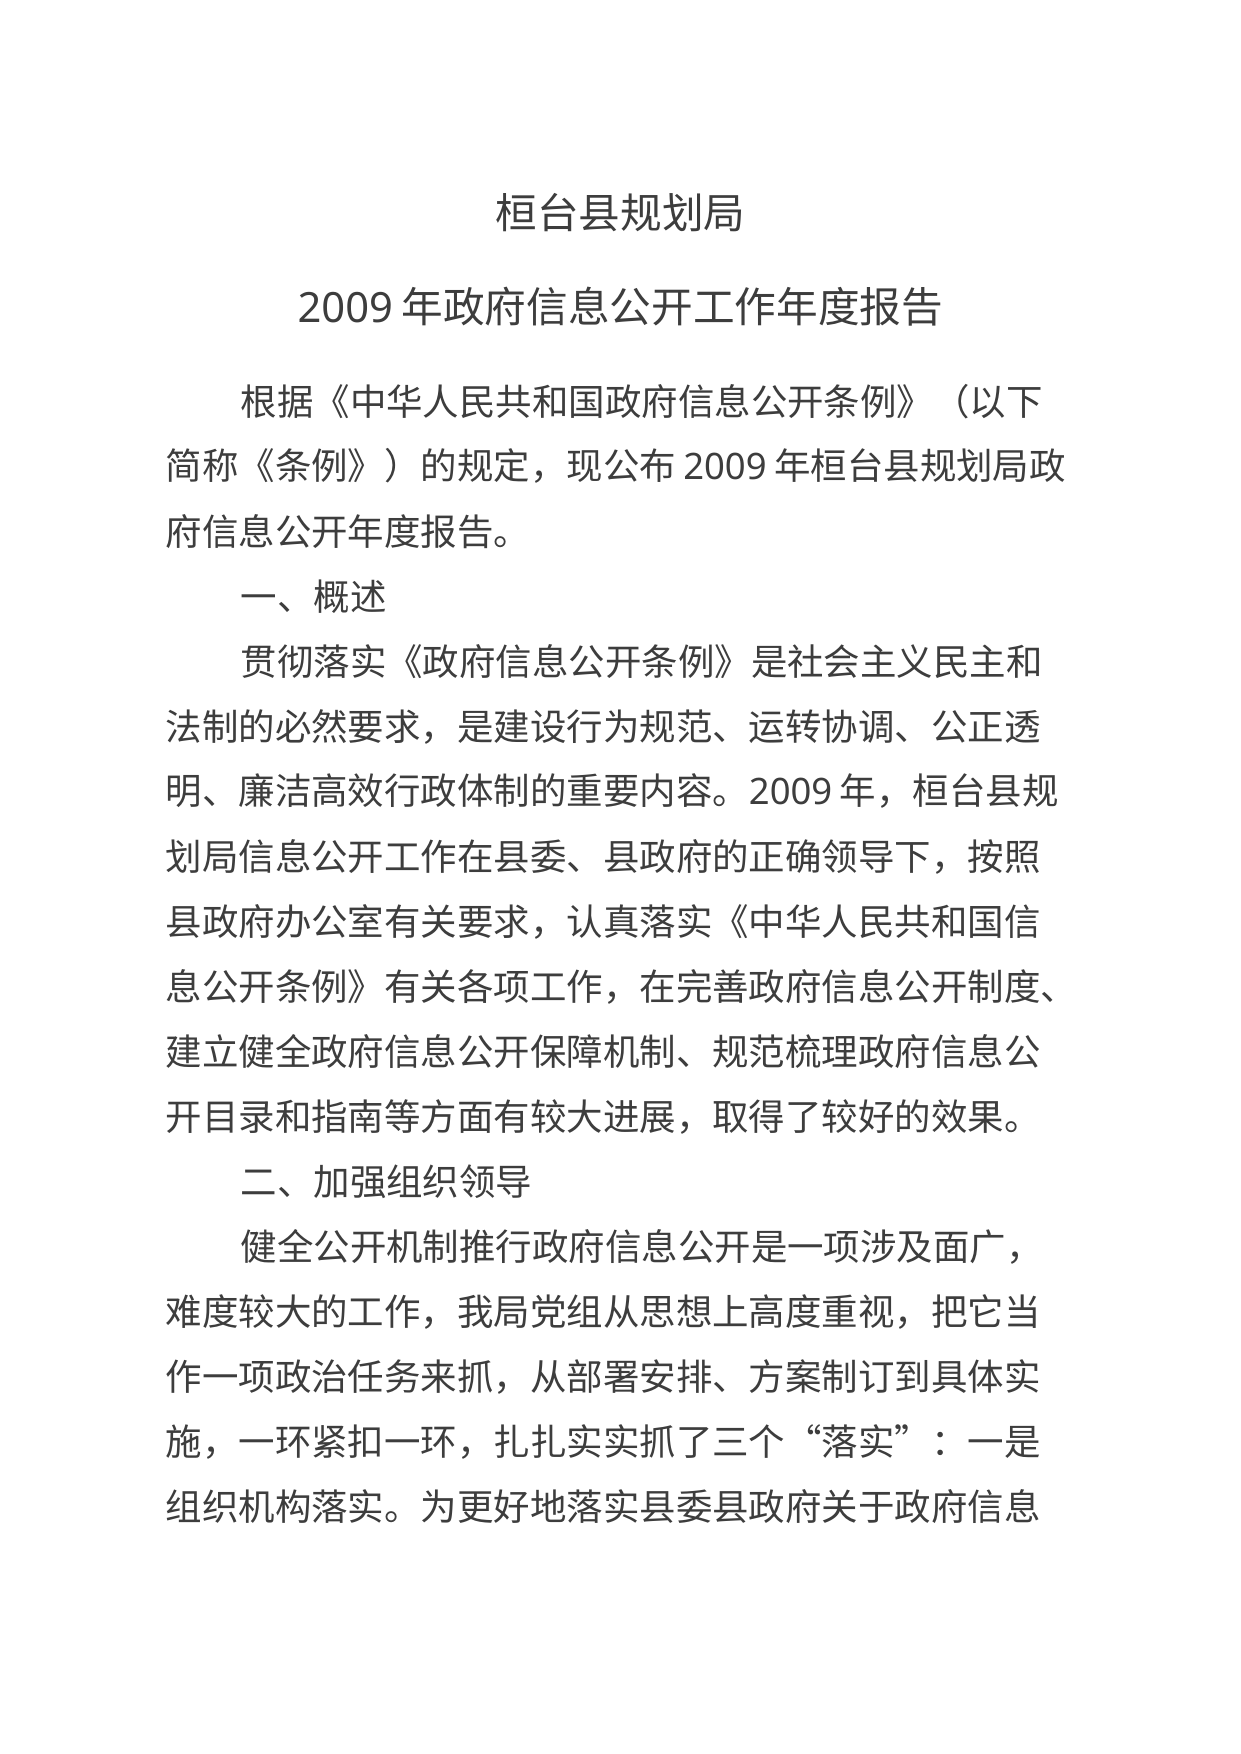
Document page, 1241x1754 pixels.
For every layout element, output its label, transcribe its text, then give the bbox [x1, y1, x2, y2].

text 二、加强组织领导 [165, 1147, 1075, 1212]
text 贯彻落实《政府信息公开条例》是社会主义民主和法制的必然要求，是建设行为规范、运转协调、公正透明、廉洁高效行政体制的重要内容。2009年，桓台县规划局信息公开工作在县委、县政府的正确领导下，按照县政府办公室有关要求，认真落实《中华人民共和国信息公开条例》有关各项工作，在完善政府信息公开制度、建立健全政府信息公开保障机制、规范梳理政府信息公开目录和指南等方面有较大进展，取得了较好的效果。 [165, 627, 1075, 1147]
text 一、概述 [165, 562, 1075, 627]
text 根据《中华人民共和国政府信息公开条例》（以下简称《条例》）的规定，现公布2009年桓台县规划局政府信息公开年度报告。 [165, 367, 1075, 562]
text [165, 1212, 1075, 1537]
text 2009年政府信息公开工作年度报告 [165, 272, 1075, 337]
text 桓台县规划局 [165, 178, 1075, 243]
